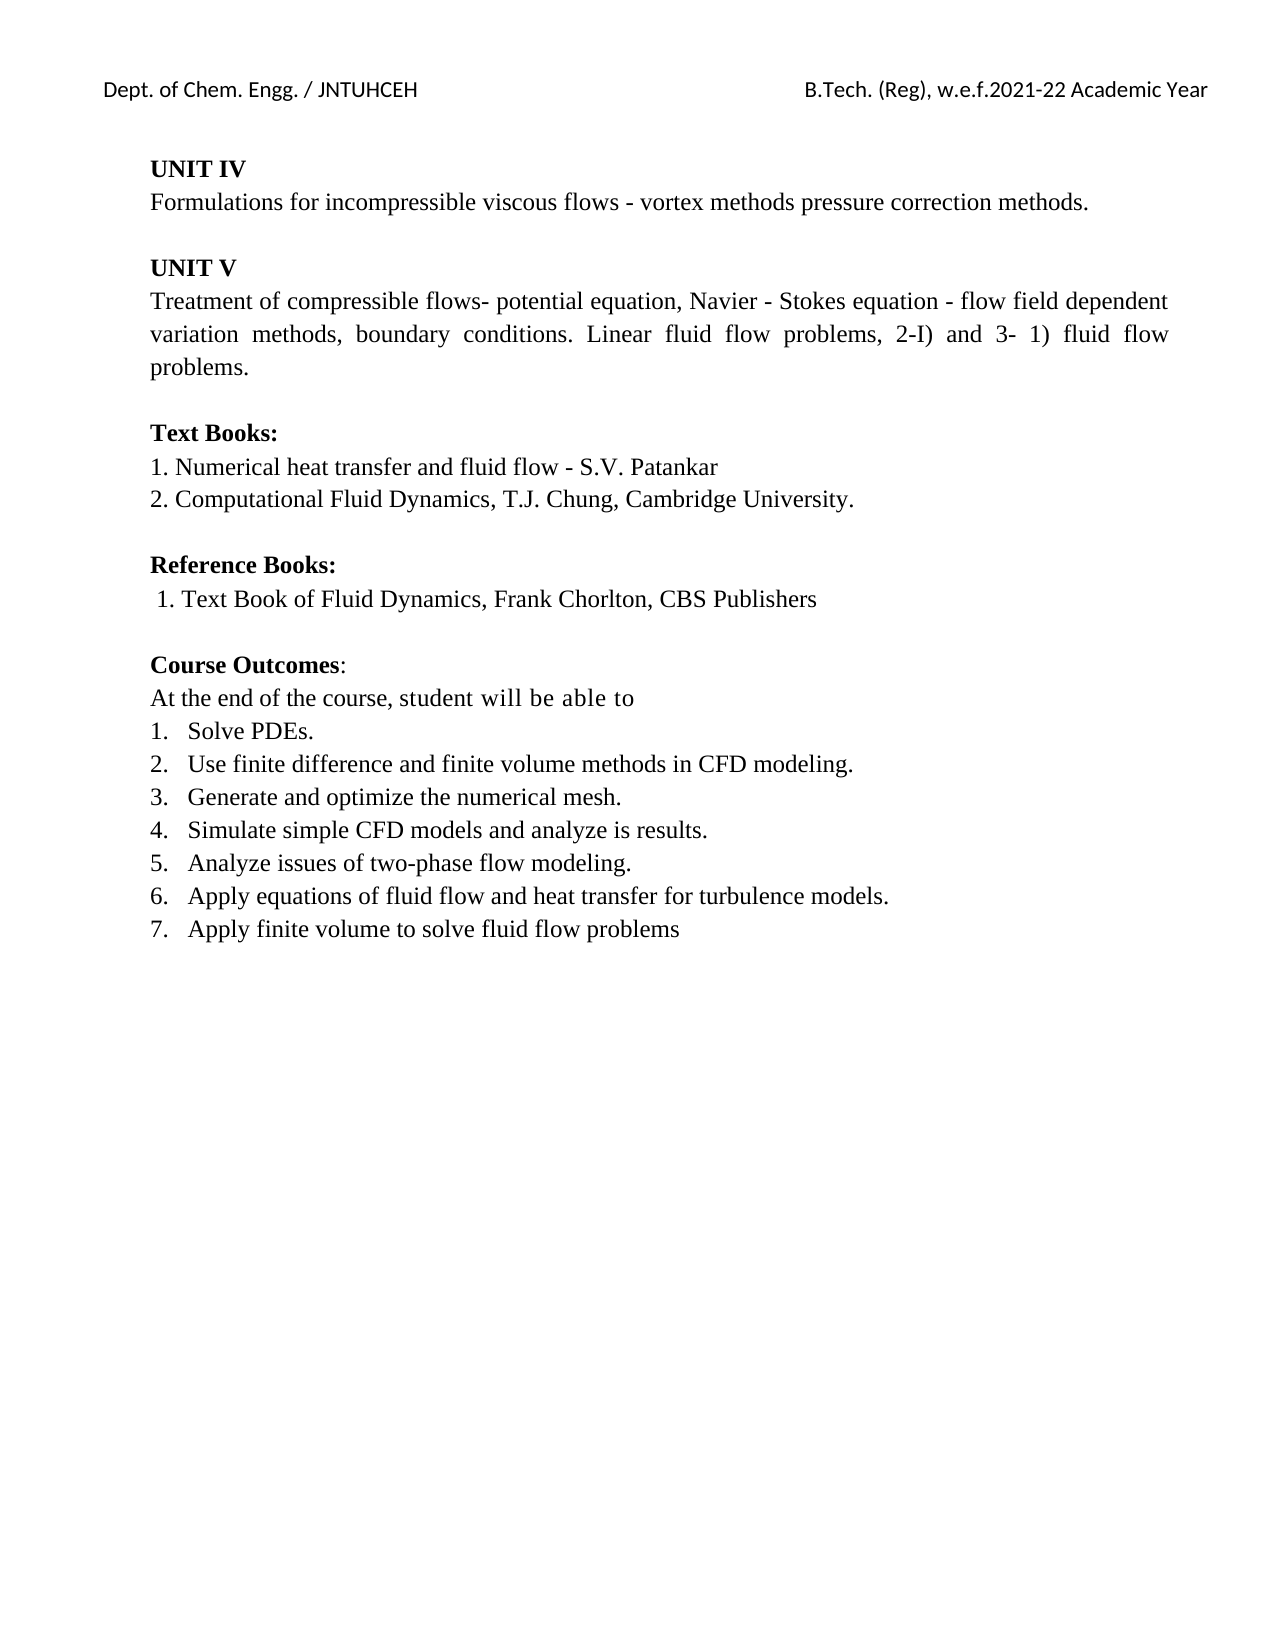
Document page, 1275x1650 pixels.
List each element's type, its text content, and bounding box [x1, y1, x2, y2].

text Text Books: [150, 418, 1170, 447]
list Analyze issues of two-phase flow modeling. [150, 848, 1170, 877]
text UNIT V [150, 253, 1170, 282]
text UNIT IV [150, 154, 1170, 183]
text Formulations for incompressible viscous flows - vortex methods pressure correction methods. [150, 187, 1170, 216]
text At the end of the course, student will be able to [150, 683, 1170, 711]
text Reference Books: [150, 551, 1170, 579]
list Solve PDEs. [150, 716, 1170, 744]
list Use finite difference and finite volume methods in CFD modeling. [150, 749, 1170, 777]
text Course Outcomes: [150, 650, 1170, 678]
text 2. Computational Fluid Dynamics, T.J. Chung, Cambridge University. [150, 484, 1170, 513]
text 1. Text Book of Fluid Dynamics, Frank Chorlton, CBS Publishers [150, 584, 1170, 612]
list Apply equations of fluid flow and heat transfer for turbulence models. [150, 881, 1170, 909]
text 1. Numerical heat transfer and fluid flow - S.V. Patankar [150, 452, 1170, 480]
list Generate and optimize the numerical mesh. [150, 782, 1170, 811]
list Simulate simple CFD models and analyze is results. [150, 815, 1170, 843]
list Apply finite volume to solve fluid flow problems [150, 914, 1170, 943]
text Treatment of compressible flows- potential equation, Navier - Stokes equation - flow field dependent variation methods, boundary conditions. Linear fluid flow problems, 2-I) and 3- 1) fluid flow problems. [150, 286, 1170, 381]
